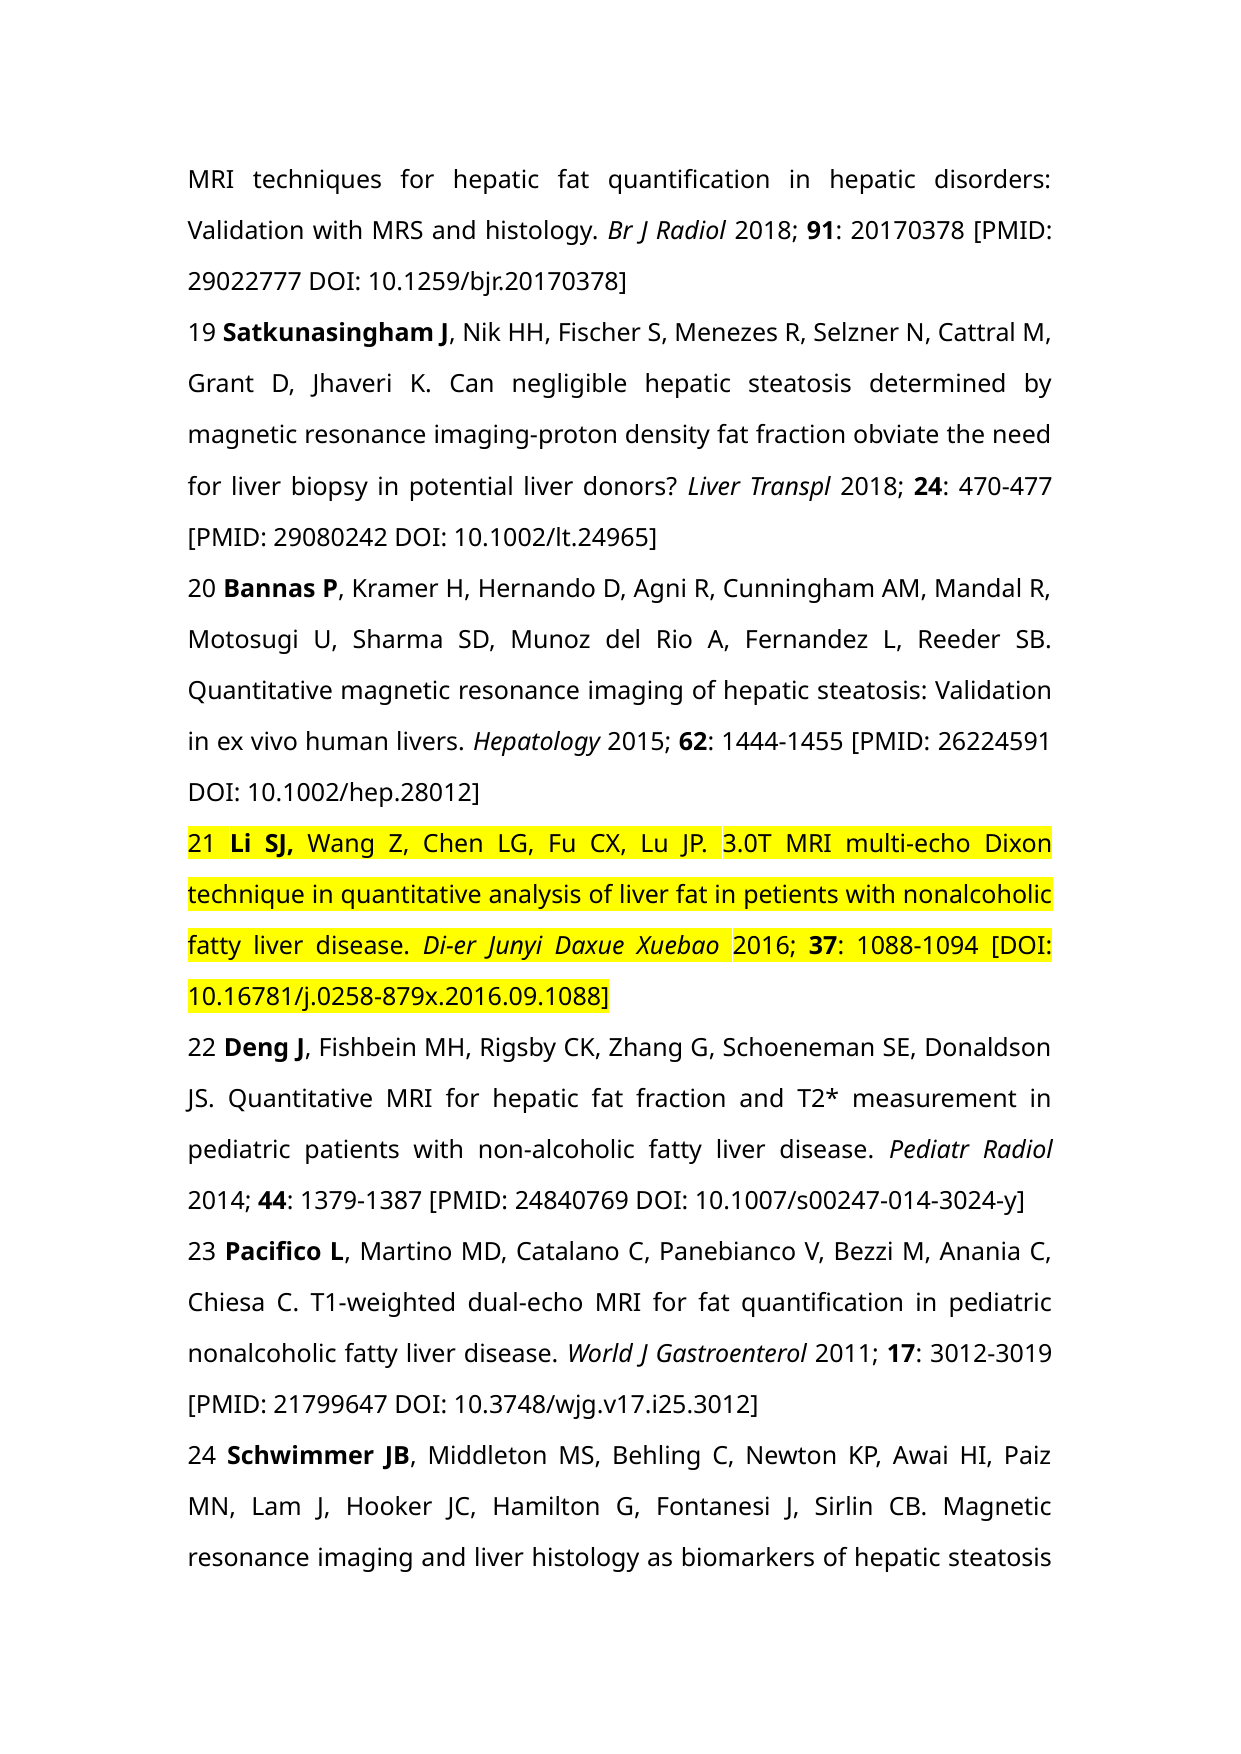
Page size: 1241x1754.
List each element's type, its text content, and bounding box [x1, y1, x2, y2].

text 22 Deng J, Fishbein MH, Rigsby CK, Zhang G, Schoeneman SE, Donaldson JS. Quantitative MRI for hepatic fat fraction and T2* measurement in pediatric patients with non-alcoholic fatty liver disease. Pediatr Radiol 2014; 44: 1379-1387 [PMID: 24840769 DOI: 10.1007/s00247-014-3024-y] [187, 1030, 1053, 1217]
text 21 Li SJ, Wang Z, Chen LG, Fu CX, Lu JP. 3.0T MRI multi-echo Dixon technique in quantitative analysis of liver fat in petients with nonalcoholic fatty liver disease. Di-er Junyi Daxue Xuebao 2016; 37: 1088-1094 [DOI: 10.16781/j.0258-879x.2016.09.1088] [187, 891, 1053, 1013]
text 19 Satkunasingham J, Nik HH, Fischer S, Menezes R, Selzner N, Cattral M, Grant D, Jhaveri K. Can negligible hepatic steatosis determined by magnetic resonance imaging-proton density fat fraction obviate the need for liver biopsy in potential liver donors? Liver Transpl 2018; 24: 470-477 [PMID: 29080242 DOI: 10.1002/lt.24965] [187, 315, 1053, 553]
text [187, 1438, 1053, 1574]
text 20 Bannas P, Kramer H, Hernando D, Agni R, Cunningham AM, Mandal R, Motosugi U, Sharma SD, Munoz del Rio A, Fernandez L, Reeder SB. Quantitative magnetic resonance imaging of hepatic steatosis: Validation in ex vivo human livers. Hepatology 2015; 62: 1444-1455 [PMID: 26224591 DOI: 10.1002/hep.28012] [187, 570, 1053, 808]
text 23 Pacifico L, Martino MD, Catalano C, Panebianco V, Bezzi M, Anania C, Chiesa C. T1-weighted dual-echo MRI for fat quantification in pediatric nonalcoholic fatty liver disease. World J Gastroenterol 2011; 17: 3012-3019 [PMID: 21799647 DOI: 10.3748/wjg.v17.i25.3012] [187, 1234, 1053, 1421]
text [187, 162, 1053, 298]
text 21 Li SJ, Wang Z, Chen LG, Fu CX, Lu JP. 3.0T MRI multi-echo Dixon technique in quantitative analysis of liver fat in petients with nonalcoholic fatty liver disease. Di-er Junyi Daxue Xuebao 2016; 37: 1088-1094 [DOI: 10.16781/j.0258-879x.2016.09.1088] [187, 826, 1053, 890]
